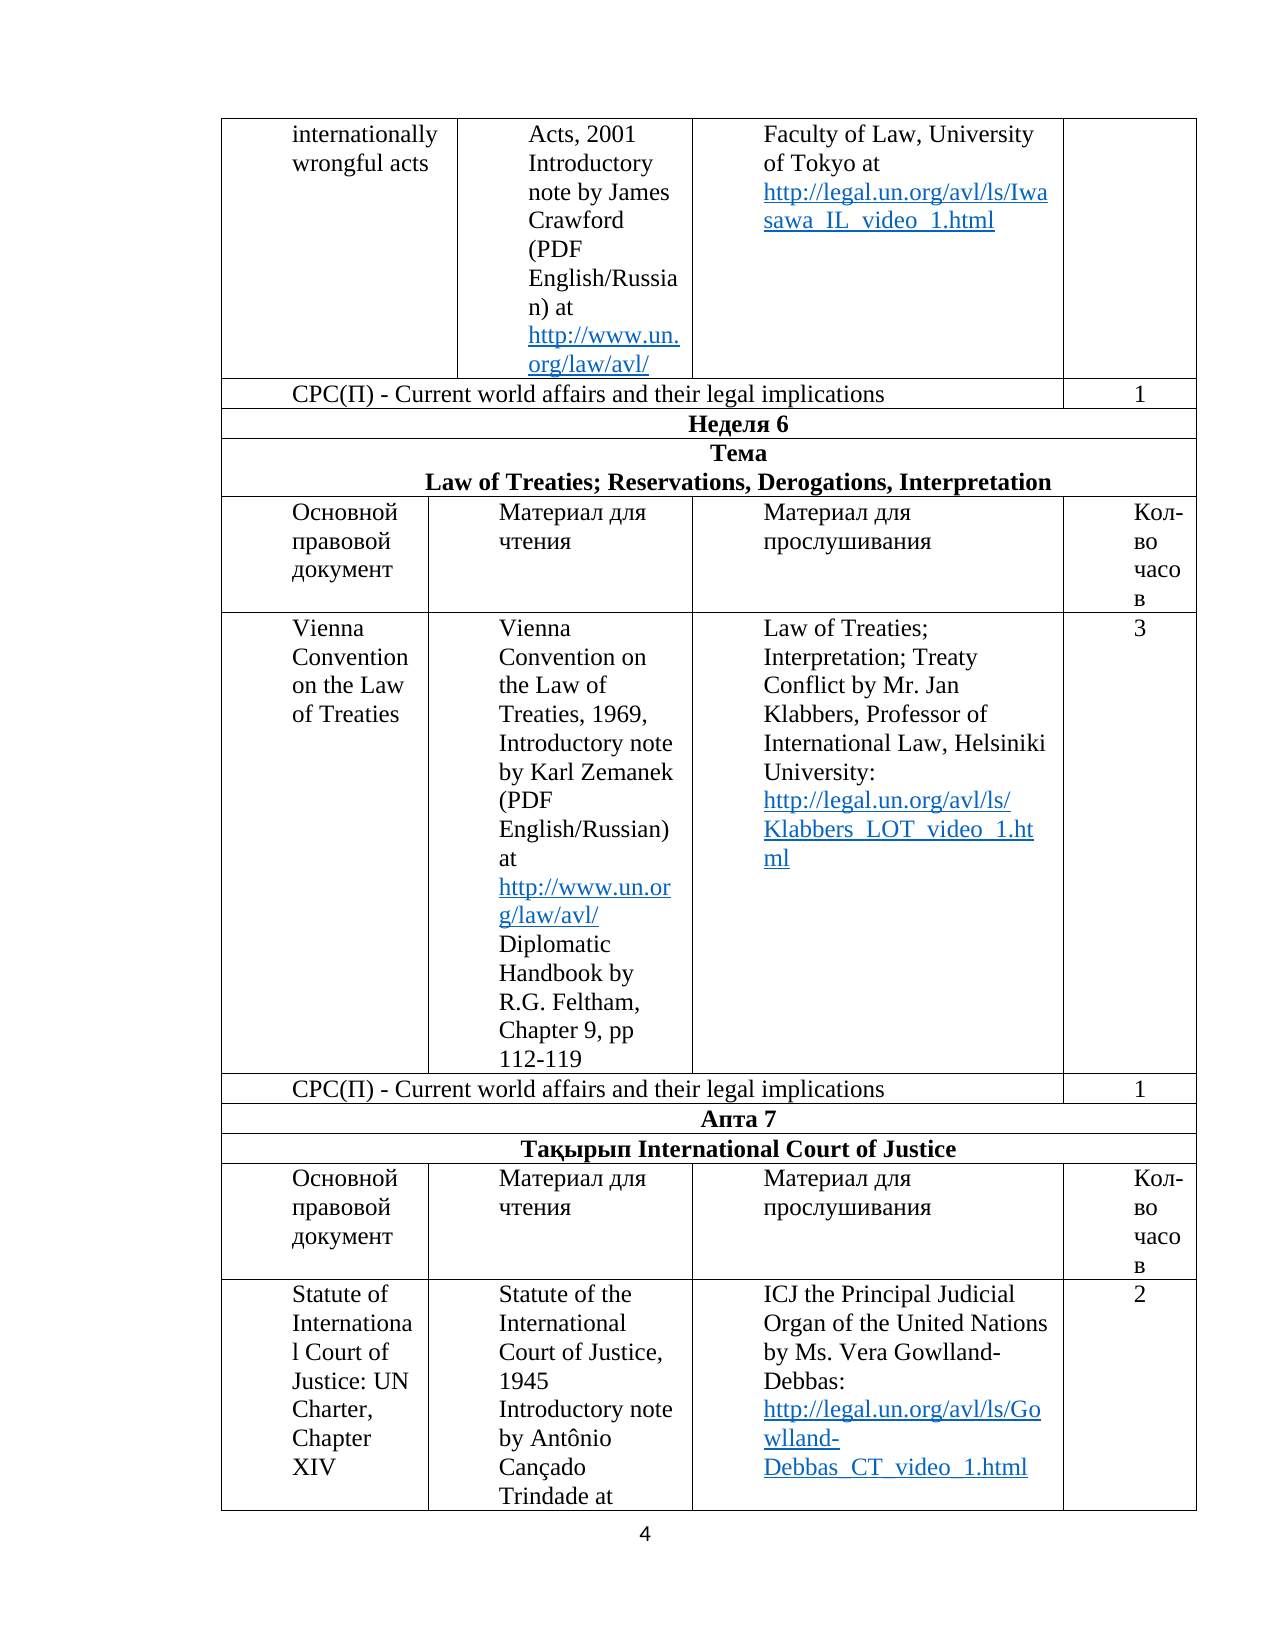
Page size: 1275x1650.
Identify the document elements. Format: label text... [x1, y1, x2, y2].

table_cell Кол-во часов [1064, 1164, 1196, 1278]
table_cell Тема Law of Treaties; Reservations, Derogations, Interpretation [222, 439, 1196, 496]
table_cell 3 [1064, 119, 1196, 378]
table_cell Материал для прослушивания [693, 1164, 1063, 1278]
table_cell Vienna Convention on the Law of Treaties, 1969, Introductory note by Karl Zemanek (PDF English/Russian) at http://www.un.org/law/avl/ Diplomatic Handbook by R.G. Feltham, Chapter 9, pp 112-119 [429, 613, 692, 1073]
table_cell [222, 119, 457, 378]
table_cell Неделя 6 [222, 409, 1196, 437]
table_cell СРС(П) - Current world affairs and their legal implications [222, 379, 1063, 408]
table_cell СРС(П) - Current world affairs and their legal implications [222, 1074, 1063, 1103]
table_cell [222, 1280, 428, 1509]
table_cell Основной правовой документ [222, 497, 428, 612]
table_cell 1 [1064, 379, 1196, 408]
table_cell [693, 1280, 1063, 1509]
table_cell Law of Treaties; Interpretation; Treaty Conflict by Mr. Jan Klabbers, Professor of International Law, Helsiniki University: http://legal.un.org/avl/ls/Klabbers_LOT_video_1.html [693, 613, 1063, 1073]
table_cell 3 [1064, 613, 1196, 1073]
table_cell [429, 1280, 692, 1509]
table_cell Vienna Convention on the Law of Treaties [222, 613, 428, 1073]
table_cell Кол-во часов [1064, 497, 1196, 612]
table_cell 2 [1064, 1280, 1196, 1509]
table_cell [693, 119, 1063, 378]
table_cell Апта 7 [222, 1104, 1196, 1133]
table_cell Основной правовой документ [222, 1164, 428, 1278]
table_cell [458, 119, 692, 378]
table_cell Тақырып International Court of Justice [222, 1134, 1196, 1162]
table_cell Материал для чтения [429, 1164, 692, 1278]
table_cell Материал для чтения [429, 497, 692, 612]
table_cell Материал для прослушивания [693, 497, 1063, 612]
table_cell 1 [1064, 1074, 1196, 1103]
